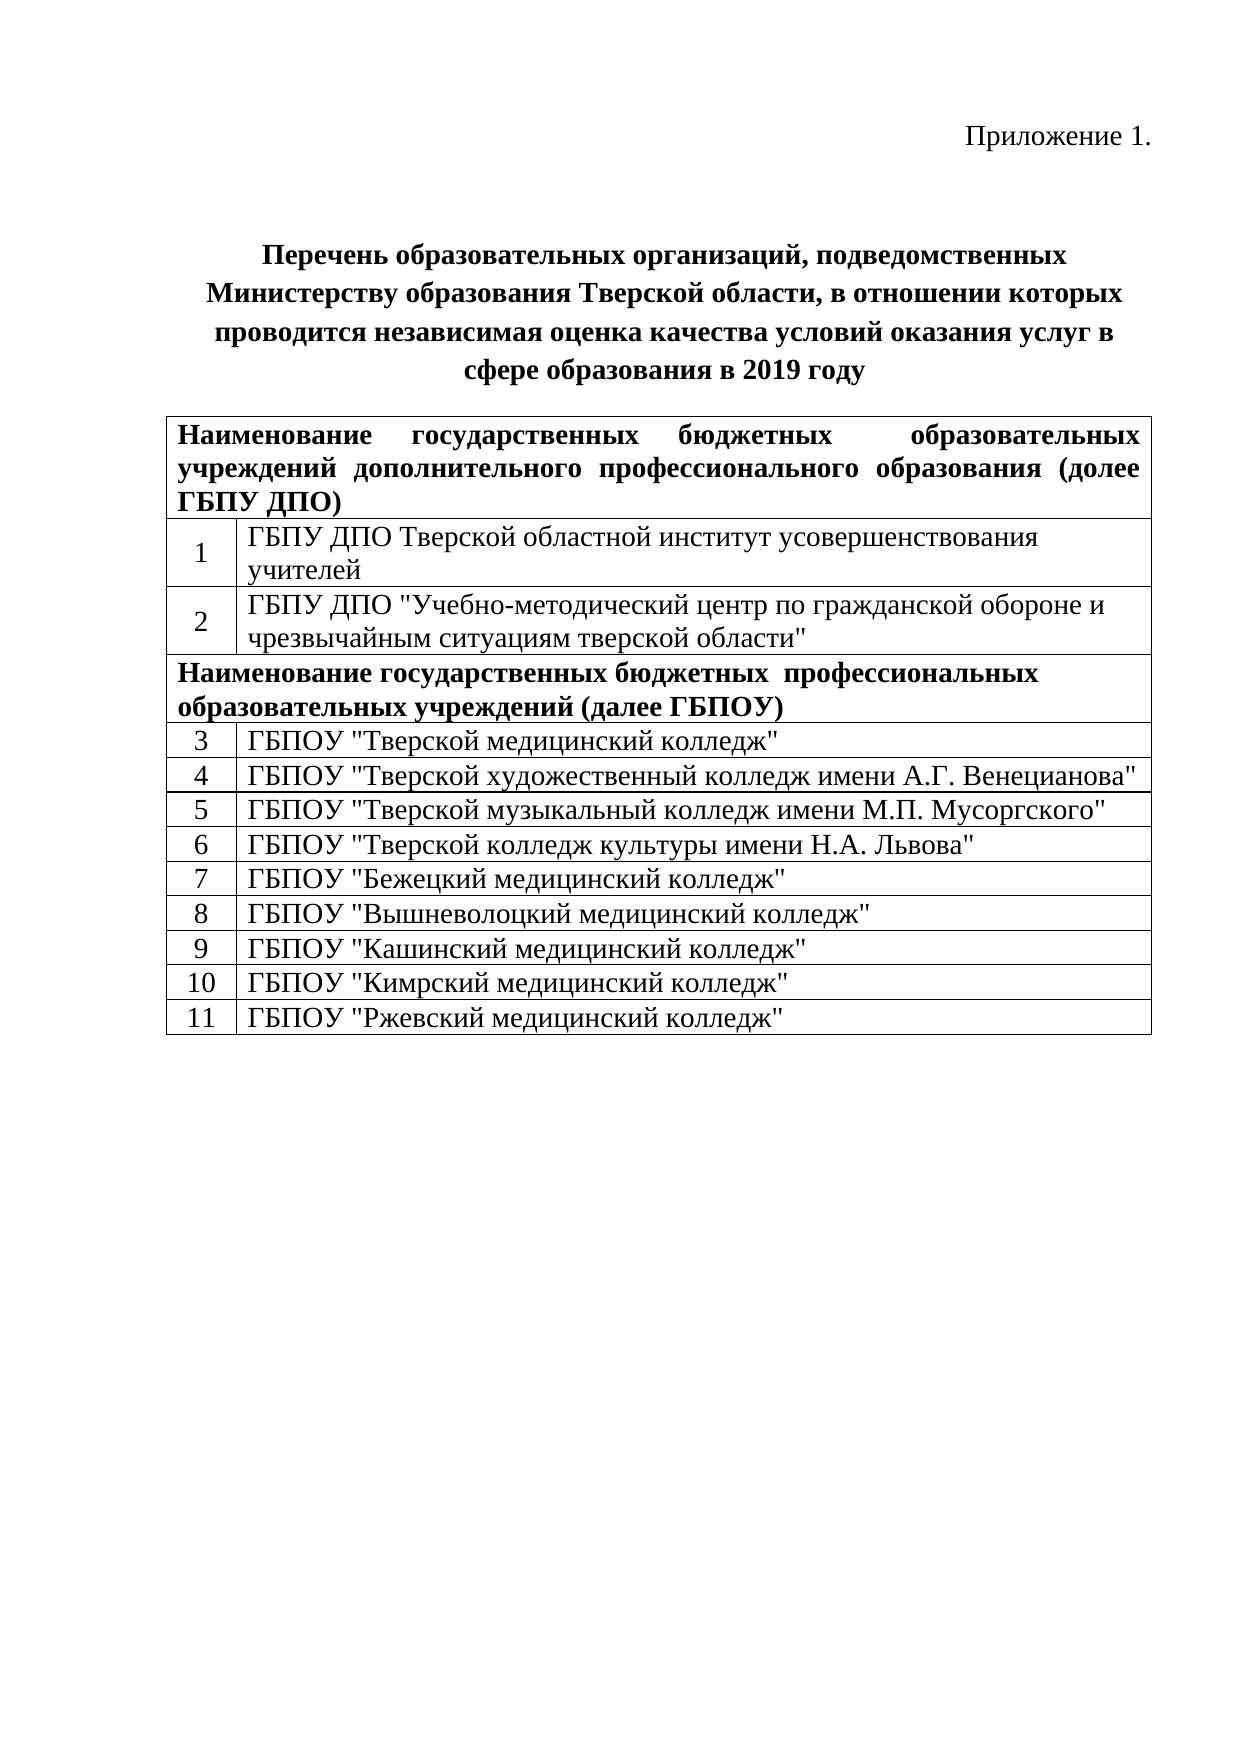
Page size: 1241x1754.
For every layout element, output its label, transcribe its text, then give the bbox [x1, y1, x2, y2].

table_cell 10 [167, 965, 236, 999]
table_cell 6 [167, 827, 236, 861]
table_cell 8 [167, 896, 236, 930]
table_cell 2 [167, 587, 236, 654]
table_cell ГБПОУ "Тверской колледж культуры имени Н.А. Львова" [237, 827, 1151, 861]
table_cell 11 [167, 1000, 236, 1033]
table_cell 7 [167, 862, 236, 895]
table_cell 4 [167, 758, 236, 791]
table_cell 3 [167, 723, 236, 757]
table_cell ГБПОУ "Вышневолоцкий медицинский колледж" [237, 896, 1151, 930]
table_cell Наименование государственных бюджетных профессиональных образовательных учреждений (далее ГБПОУ) [167, 655, 1151, 722]
table_cell ГБПОУ "Ржевский медицинский колледж" [237, 1000, 1151, 1033]
text Приложение 1. [177, 118, 1152, 152]
table_cell ГБПУ ДПО Тверской областной институт усовершенствования учителей [237, 519, 1151, 586]
table_cell 5 [167, 793, 236, 826]
table_header Наименование государственных бюджетных образовательных учреждений дополнительного профессионального образования (долее ГБПУ ДПО) [167, 417, 1151, 518]
table_cell 1 [167, 519, 236, 586]
table_cell ГБПОУ "Тверской художественный колледж имени А.Г. Венецианова" [237, 758, 1151, 791]
table_cell ГБПУ ДПО "Учебно-методический центр по гражданской обороне и чрезвычайным ситуациям тверской области" [237, 587, 1151, 654]
table_cell 9 [167, 931, 236, 964]
table_cell ГБПОУ "Кашинский медицинский колледж" [237, 931, 1151, 964]
table_cell ГБПОУ "Тверской медицинский колледж" [237, 723, 1151, 757]
table_cell ГБПОУ "Бежецкий медицинский колледж" [237, 862, 1151, 895]
table_cell ГБПОУ "Кимрский медицинский колледж" [237, 965, 1151, 999]
table_cell ГБПОУ "Тверской музыкальный колледж имени М.П. Мусоргского" [237, 793, 1151, 826]
text Перечень образовательных организаций, подведомственных Министерству образования Тверской области, в отношении которых проводится независимая оценка качества условий оказания услуг в сфере образования в 2019 году [177, 237, 1152, 386]
